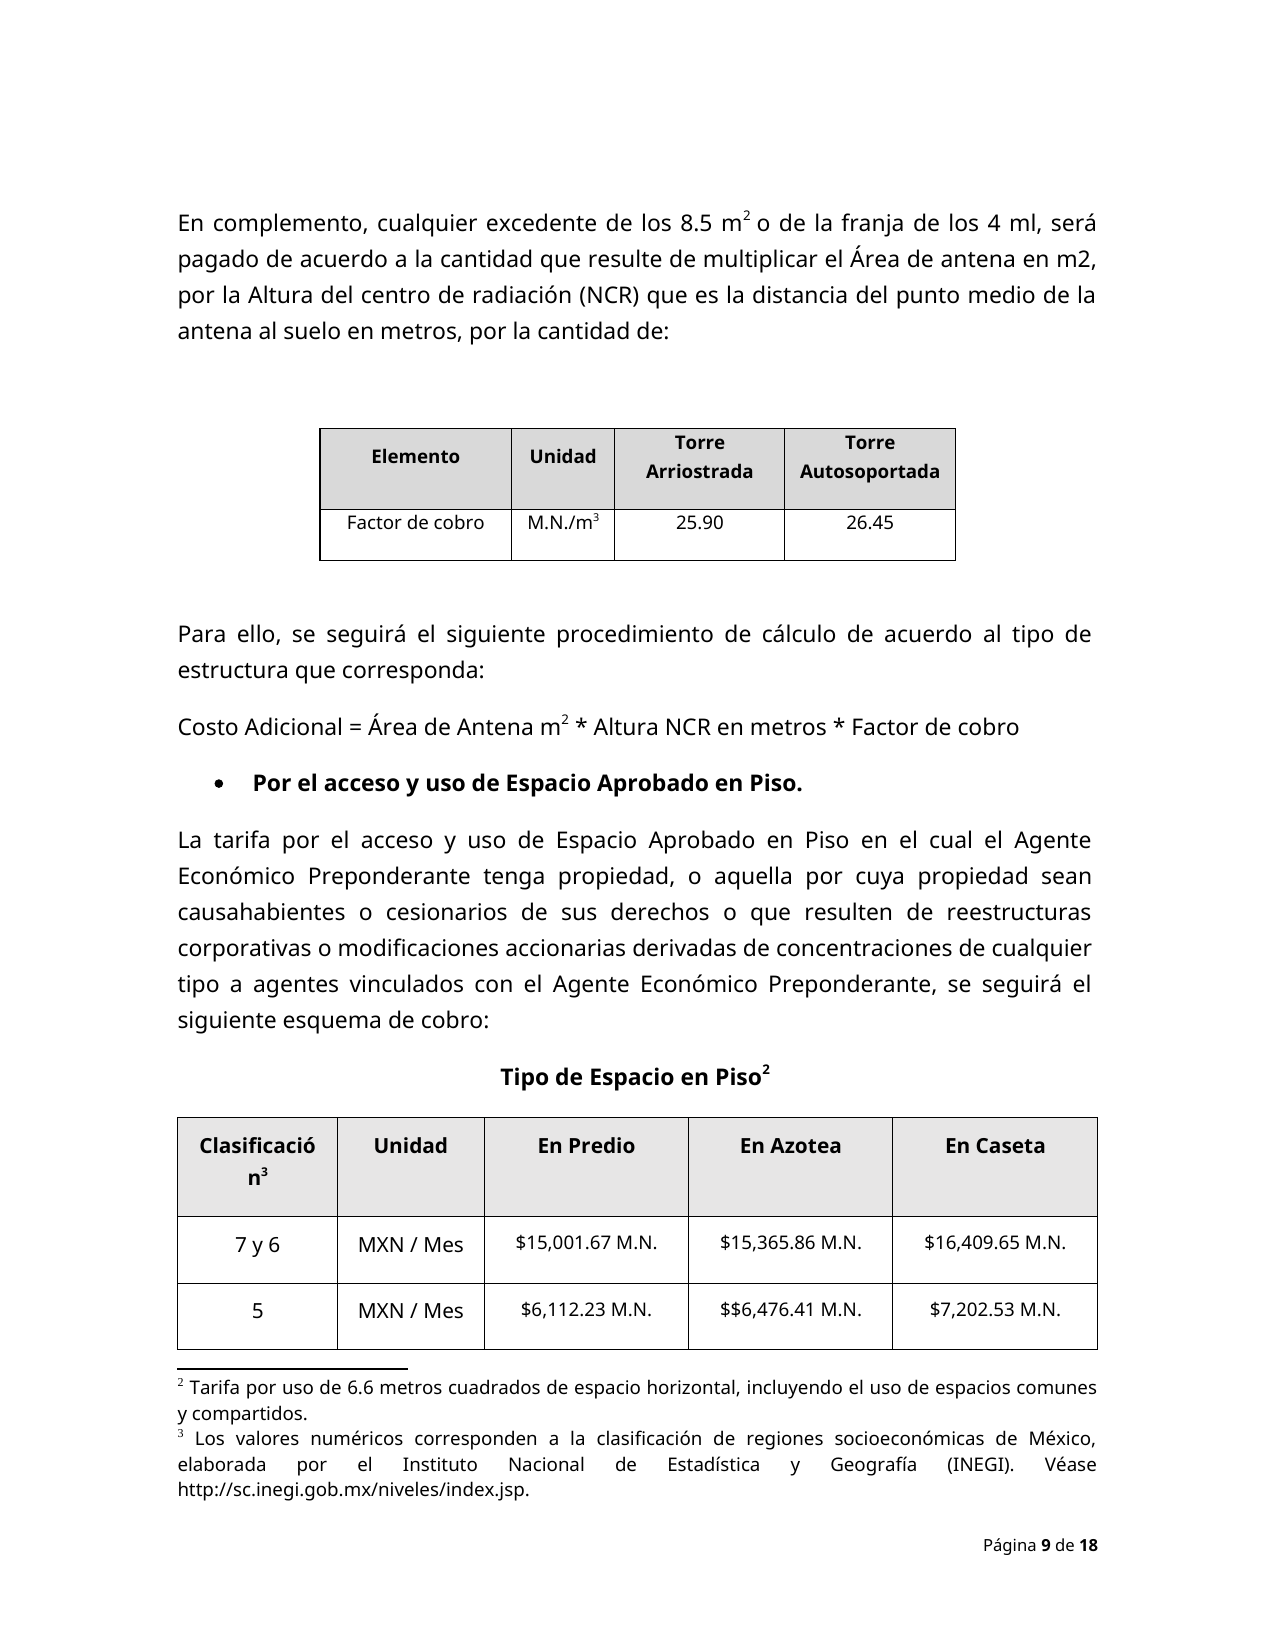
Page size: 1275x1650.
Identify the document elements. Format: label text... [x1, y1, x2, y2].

table_cell 7 y 6 [178, 1217, 337, 1282]
text La tarifa por el acceso y uso de Espacio Aprobado en Piso en el cual el Agente Económico Preponderante tenga propiedad, o aquella por cuya propiedad sean causahabientes o cesionarios de sus derechos o que resulten de reestructuras corporativas o modificaciones accionarias derivadas de concentraciones de cualquier tipo a agentes vinculados con el Agente Económico Preponderante, se seguirá el siguiente esquema de cobro: [177, 824, 1093, 1035]
list Por el acceso y uso de Espacio Aprobado en Piso. [215, 767, 1098, 798]
table_header Torre Autosoportada [785, 429, 955, 509]
table_header Clasificación [178, 1118, 337, 1216]
table_header En Azotea [689, 1118, 892, 1216]
table_cell 25.90 [615, 510, 784, 560]
table_cell $7,202.53 M.N. [893, 1284, 1097, 1349]
table_header En Caseta [893, 1118, 1097, 1216]
text Costo Adicional = Área de Antena m2 * Altura NCR en metros * Factor de cobro [177, 710, 1098, 742]
table_cell MXN / Mes [338, 1217, 484, 1282]
table_cell 5 [178, 1284, 337, 1349]
text Para ello, se seguirá el siguiente procedimiento de cálculo de acuerdo al tipo de estructura que corresponda: [177, 618, 1093, 685]
table_cell $6,112.23 M.N. [485, 1284, 688, 1349]
table_cell $16,409.65 M.N. [893, 1217, 1097, 1282]
text Tipo de Espacio en Piso [177, 1060, 1093, 1092]
table_cell Factor de cobro [321, 510, 511, 560]
table_header Unidad [338, 1118, 484, 1216]
table_header Unidad [512, 429, 614, 509]
text En complemento, cualquier excedente de los 8.5 m2 o de la franja de los 4 ml, será pagado de acuerdo a la cantidad que resulte de multiplicar el Área de antena en m2, por la Altura del centro de radiación (NCR) que es la distancia del punto medio de la antena al suelo en metros, por la cantidad de: [177, 207, 1098, 346]
table_cell M.N./m3 [512, 510, 614, 560]
table_cell $$6,476.41 M.N. [689, 1284, 892, 1349]
table_cell MXN / Mes [338, 1284, 484, 1349]
table_header Elemento [321, 429, 511, 509]
table_header Torre Arriostrada [615, 429, 784, 509]
table_header En Predio [485, 1118, 688, 1216]
table_cell $15,365.86 M.N. [689, 1217, 892, 1282]
table_cell $15,001.67 M.N. [485, 1217, 688, 1282]
table_cell 26.45 [785, 510, 955, 560]
